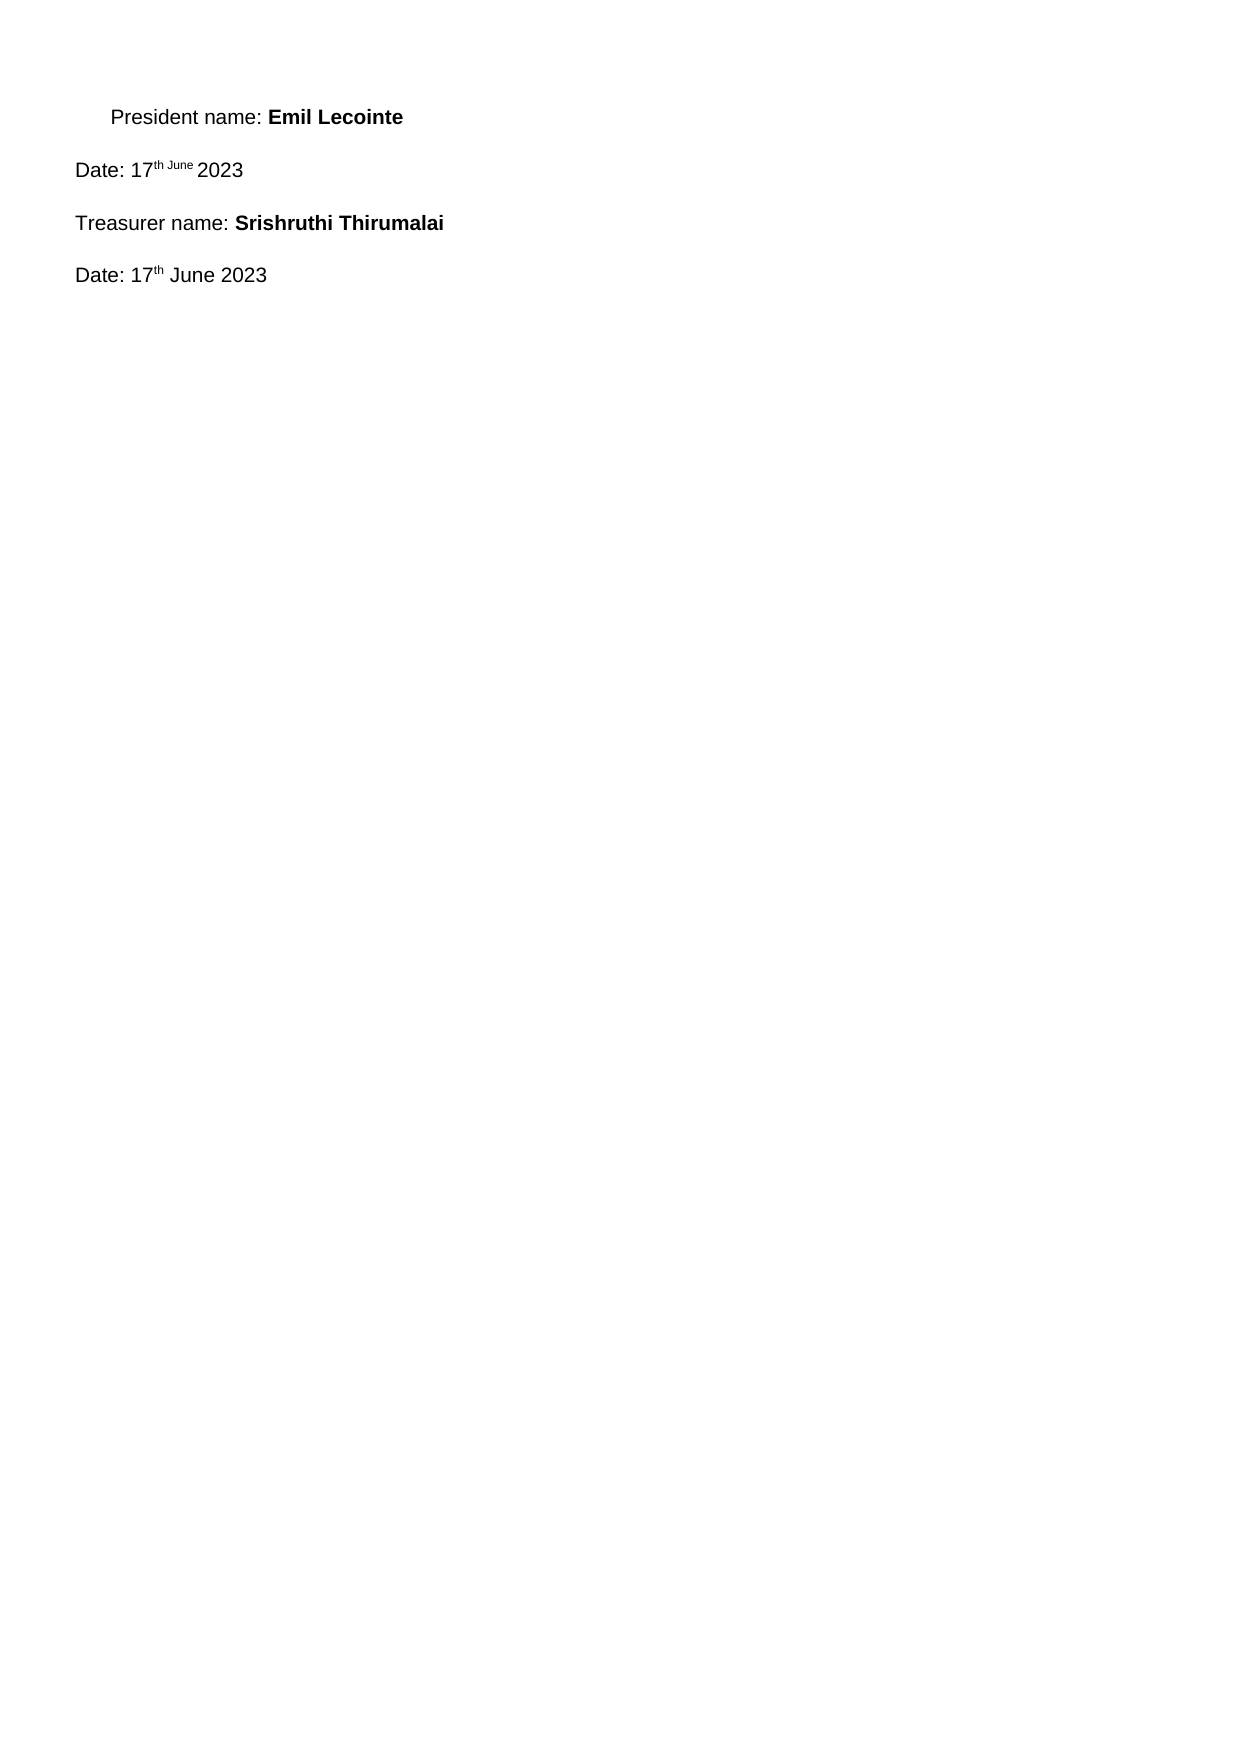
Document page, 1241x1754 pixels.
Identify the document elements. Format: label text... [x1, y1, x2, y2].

text Date: 17th June 2023 [75, 263, 1240, 287]
text President name: Emil Lecointe [75, 105, 1240, 129]
text Date: 17th June 2023 [75, 158, 1240, 182]
text Treasurer name: Srishruthi Thirumalai [75, 210, 1240, 234]
